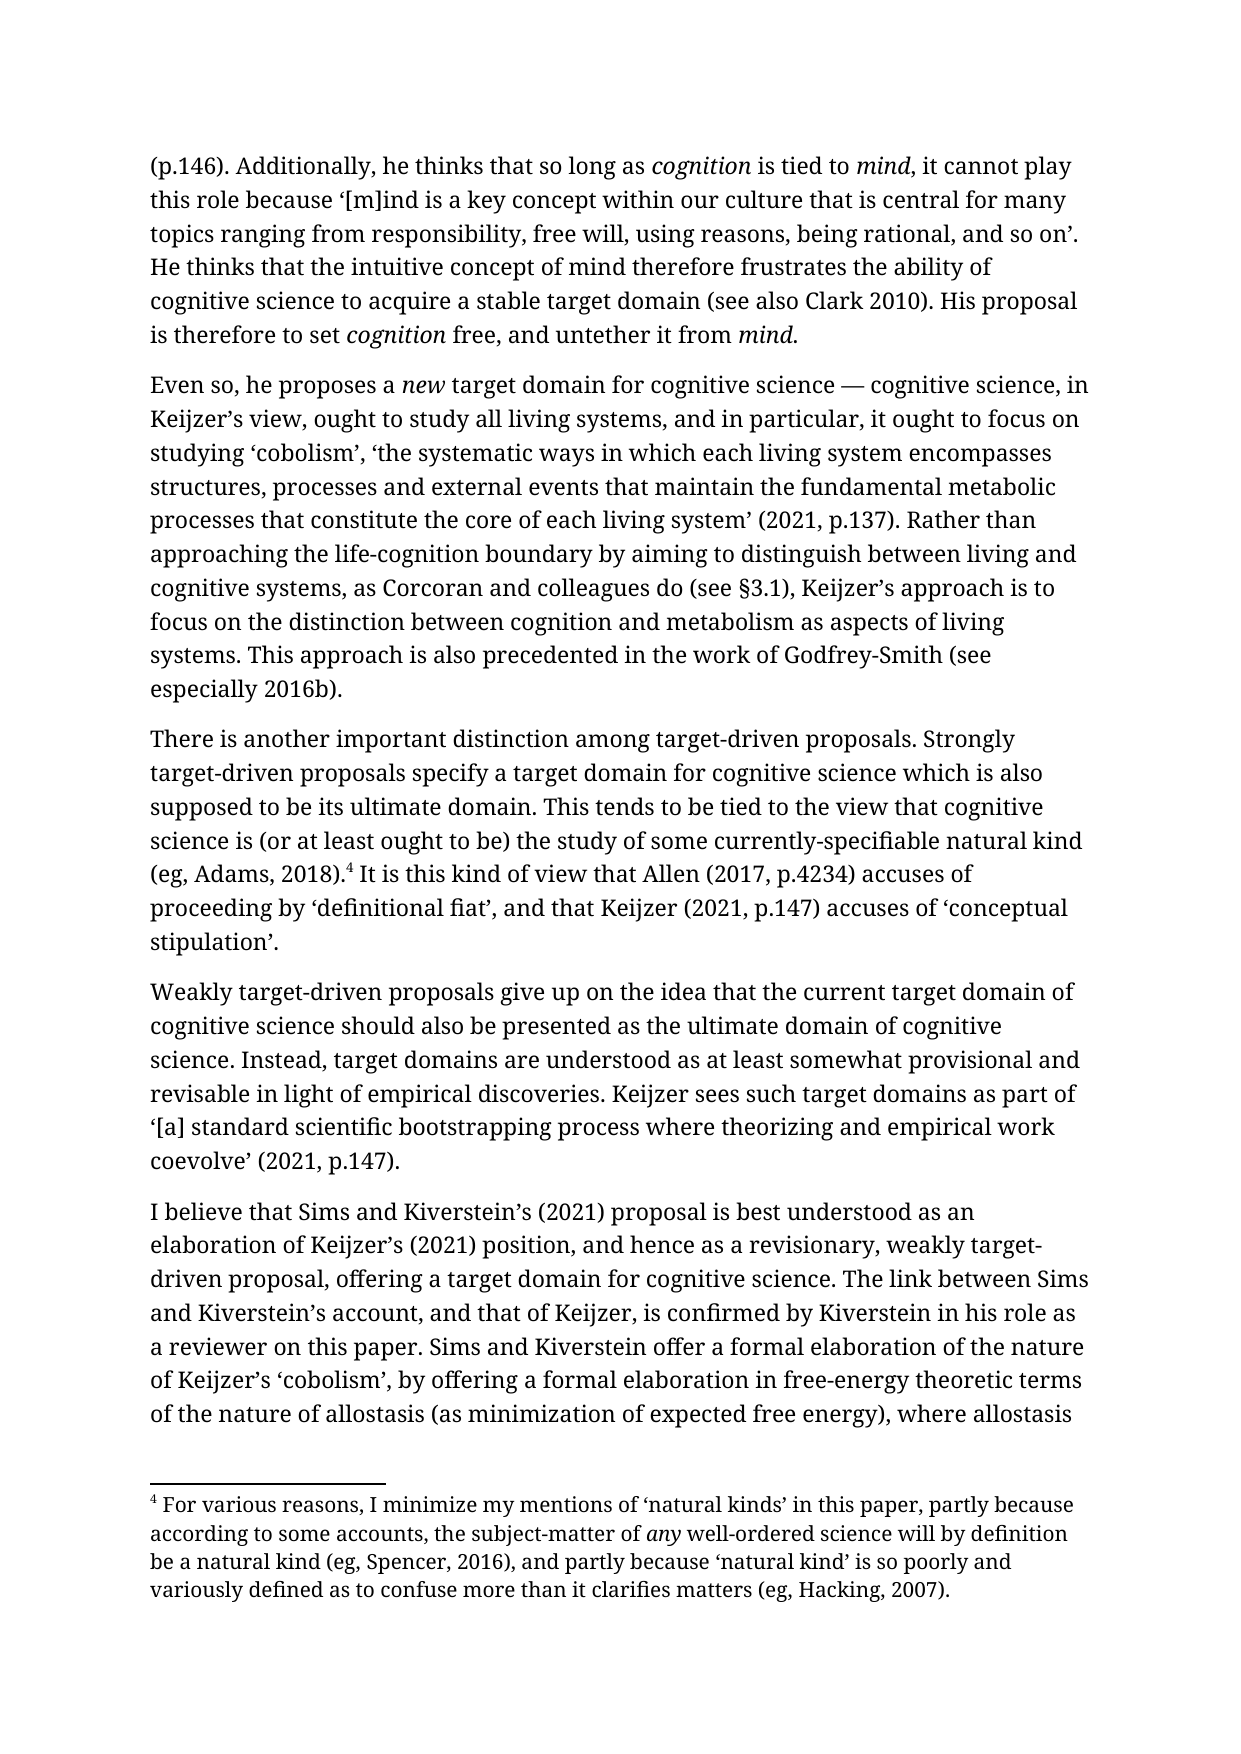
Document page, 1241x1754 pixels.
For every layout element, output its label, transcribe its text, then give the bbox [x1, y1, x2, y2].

text Even so, he proposes a new target domain for cognitive science — cognitive science, in Keijzer’s view, ought to study all living systems, and in particular, it ought to focus on studying ‘cobolism’, ‘the systematic ways in which each living system encompasses structures, processes and external events that maintain the fundamental metabolic processes that constitute the core of each living system’ (2021, p.137). Rather than approaching the life-cognition boundary by aiming to distinguish between living and cognitive systems, as Corcoran and colleagues do (see §3.1), Keijzer’s approach is to focus on the distinction between cognition and metabolism as aspects of living systems. This approach is also precedented in the work of Godfrey-Smith (see especially 2016b). [150, 369, 1090, 704]
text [150, 1195, 1090, 1429]
text Weakly target-driven proposals give up on the idea that the current target domain of cognitive science should also be presented as the ultimate domain of cognitive science. Instead, target domains are understood as at least somewhat provisional and revisable in light of empirical discoveries. Keijzer sees such target domains as part of ‘[a] standard scientific bootstrapping process where theorizing and empirical work coevolve’ (2021, p.147). [150, 976, 1090, 1176]
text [150, 150, 1090, 350]
text There is another important distinction among target-driven proposals. Strongly target-driven proposals specify a target domain for cognitive science which is also supposed to be its ultimate domain. This tends to be tied to the view that cognitive science is (or at least ought to be) the study of some currently-specifiable natural kind (eg, Adams, 2018). It is this kind of view that Allen (2017, p.4234) accuses of proceeding by ‘definitional fiat’, and that Keijzer (2021, p.147) accuses of ‘conceptual stipulation’. [150, 723, 1090, 957]
